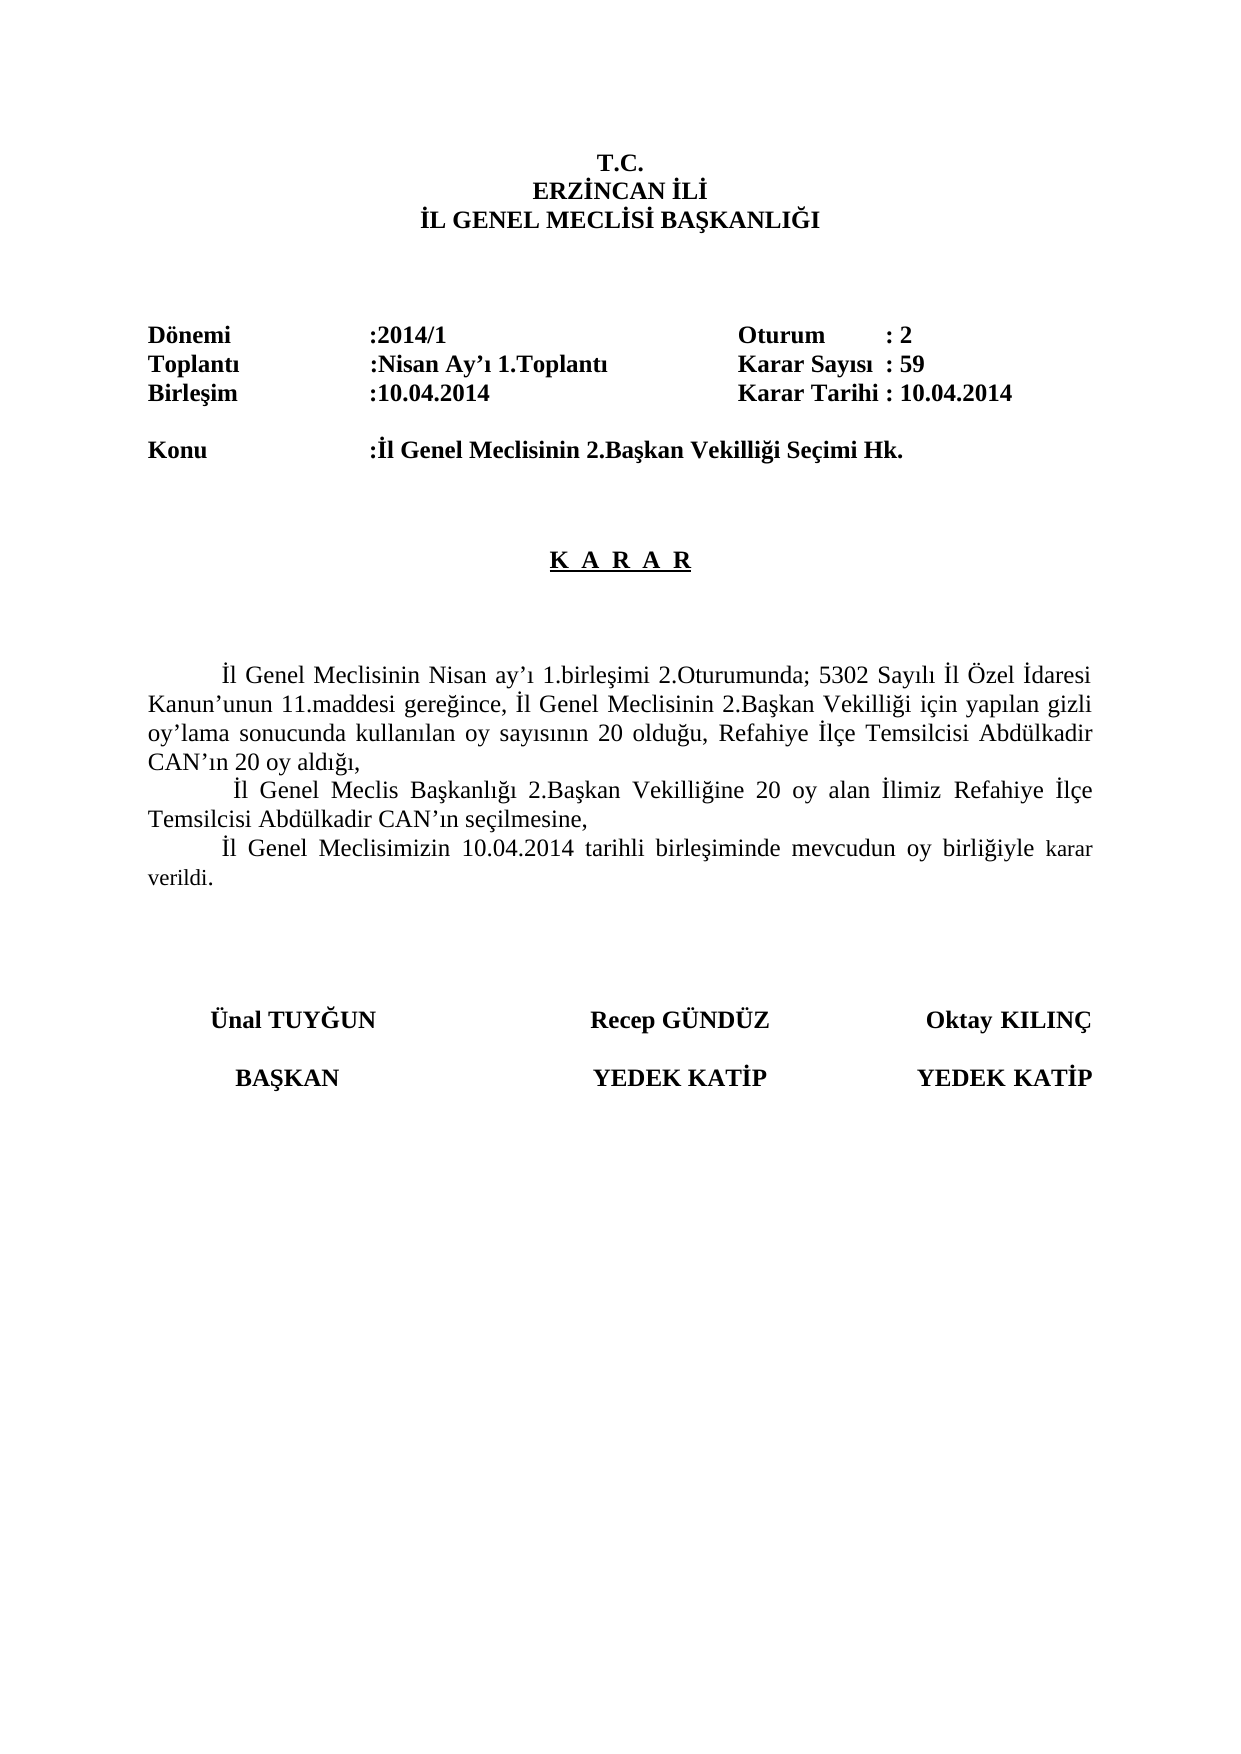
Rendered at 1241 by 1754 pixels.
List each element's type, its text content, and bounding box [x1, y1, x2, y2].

text Toplantı :Nisan Ay’ı 1.Toplantı Karar Sayısı : 59 [148, 349, 1093, 378]
text İl Genel Meclis Başkanlığı 2.Başkan Vekilliğine 20 oy alan İlimiz Refahiye İlçe Temsilcisi Abdülkadir CAN’ın seçilmesine, [148, 775, 1093, 833]
text BAŞKAN YEDEK KATİP YEDEK KATİP [148, 1063, 1093, 1120]
text İl Genel Meclisinin Nisan ay’ı 1.birleşimi 2.Oturumunda; 5302 Sayılı İl Özel İdaresi Kanun’unun 11.maddesi gereğince, İl Genel Meclisinin 2.Başkan Vekilliği için yapılan gizli oy’lama sonucunda kullanılan oy sayısının 20 olduğu, Refahiye İlçe Temsilcisi Abdülkadir CAN’ın 20 oy aldığı, [148, 660, 1093, 775]
text İL GENEL MECLİSİ BAŞKANLIĞI [148, 205, 1093, 234]
text Ünal TUYĞUN Recep GÜNDÜZ Oktay KILINÇ [148, 1005, 1093, 1063]
text ERZİNCAN İLİ [148, 176, 1093, 205]
text Konu :İl Genel Meclisinin 2.Başkan Vekilliği Seçimi Hk. [148, 435, 1093, 464]
subtitle K A R A R [148, 545, 1093, 574]
text İl Genel Meclisimizin 10.04.2014 tarihli birleşiminde mevcudun oy birliğiyle karar verildi. [148, 833, 1093, 890]
text Birleşim :10.04.2014 Karar Tarihi : 10.04.2014 [148, 378, 1093, 406]
text T.C. [148, 148, 1093, 176]
text Dönemi :2014/1 Oturum : 2 [148, 320, 1093, 349]
